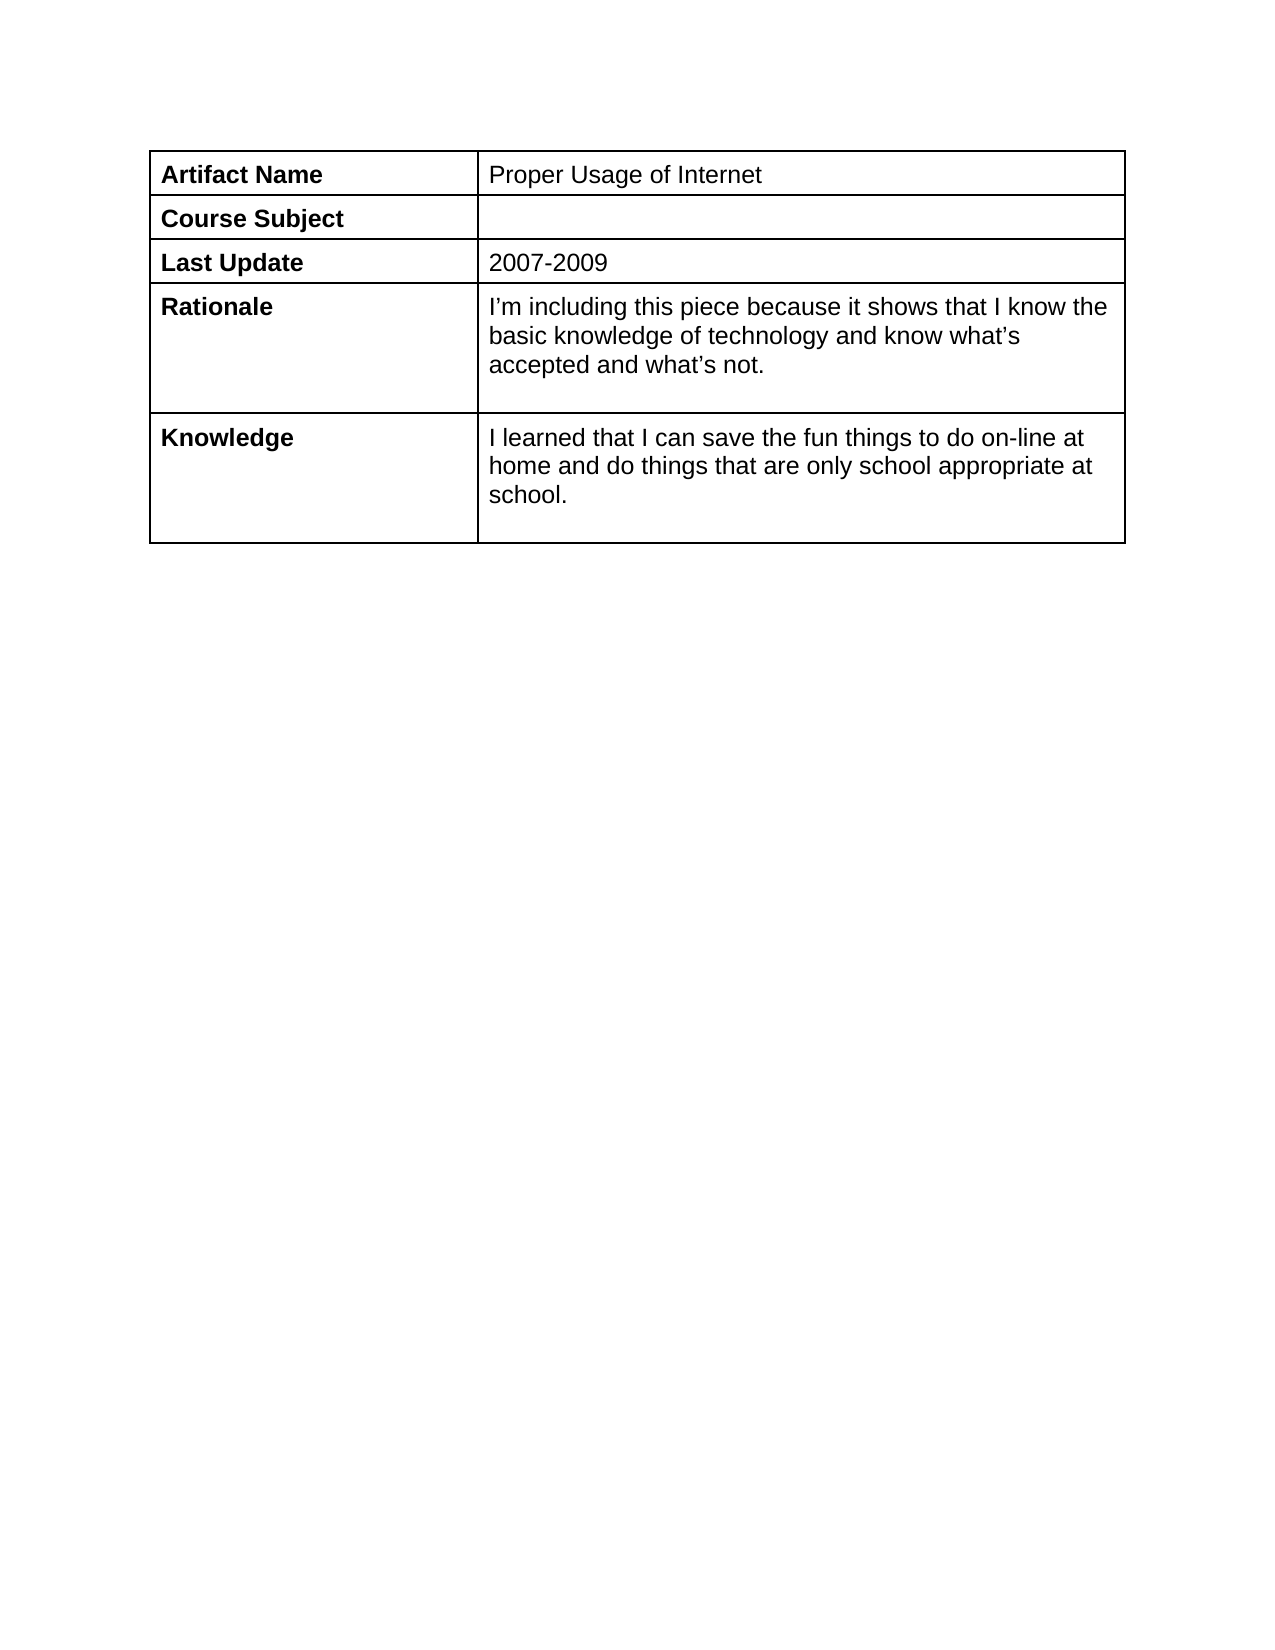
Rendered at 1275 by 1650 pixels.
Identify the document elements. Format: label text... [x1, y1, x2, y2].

table_cell Course Subject [151, 196, 477, 238]
table_cell [479, 196, 1124, 238]
table_header Artifact Name [151, 152, 477, 194]
table_cell Knowledge [151, 414, 477, 542]
table_cell 2007-2009 [479, 240, 1124, 282]
table_cell Last Update [151, 240, 477, 282]
table_cell I’m including this piece because it shows that I know the basic knowledge of technology and know what’s accepted and what’s not. [479, 284, 1124, 412]
table_cell Rationale [151, 284, 477, 412]
table_cell I learned that I can save the fun things to do on-line at home and do things that are only school appropriate at school. [479, 414, 1124, 542]
table_header Proper Usage of Internet [479, 152, 1124, 194]
